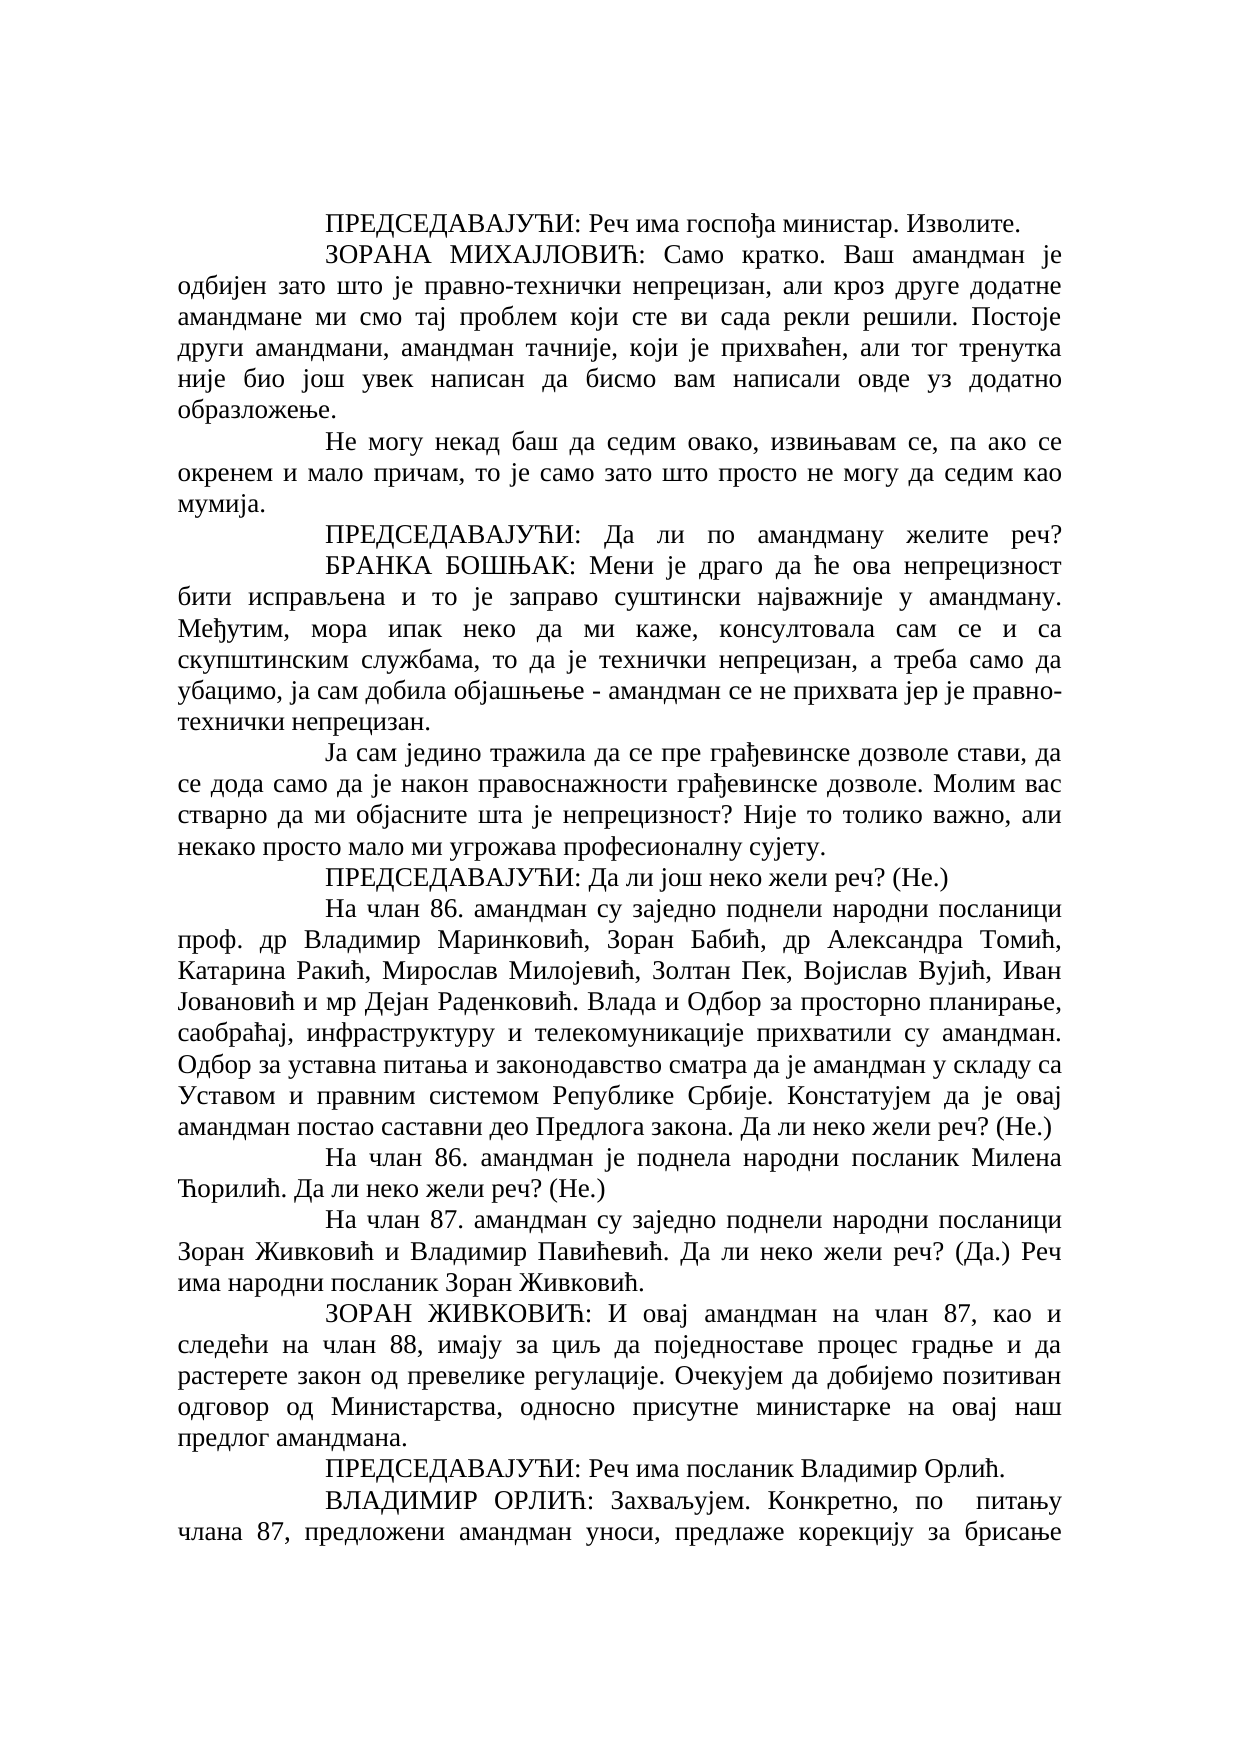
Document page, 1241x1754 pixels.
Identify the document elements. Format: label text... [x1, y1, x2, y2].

text ПРЕДСЕДАВАЈУЋИ: Реч има посланик Владимир Орлић. [177, 1453, 1063, 1484]
text На члан 87. амандман су заједно поднели народни посланици Зоран Живковић и Владимир Павићевић. Да ли неко жели реч? (Да.) Реч има народни посланик Зоран Живковић. [177, 1203, 1063, 1297]
text ЗОРАН ЖИВКОВИЋ: И овај амандман на члан 87, као и следећи на члан 88, имају за циљ да поједноставе процес градње и да растерете закон од превелике регулације. Очекујем да добијемо позитиван одговор од Министарства, односно присутне министарке на овај наш предлог амандмана. [177, 1297, 1063, 1453]
text ПРЕДСЕДАВАЈУЋИ: Да ли још неко жели реч? (Не.) [177, 861, 1063, 892]
text Не могу некад баш да седим овако, извињавам се, па ако се окренем и мало причам, то је само зато што просто не могу да седим као мумија. [177, 425, 1063, 518]
text На члан 86. амандман су заједно поднели народни посланици проф. др Владимир Маринковић, Зоран Бабић, др Александра Томић, Катарина Ракић, Мирослав Милојевић, Золтан Пек, Војислав Вујић, Иван Јовановић и мр Дејан Раденковић. Влада и Одбор за просторно планирање, саобраћај, инфраструктуру и телекомуникације прихватили су амандман. Одбор за уставна питања и законодавство сматра да је амандман у складу са Уставом и правним системом Републике Србије. Констатујем да је овај амандман постао саставни део Предлога закона. Да ли неко жели реч? (Не.) [177, 892, 1063, 1141]
text На члан 86. амандман је поднела народни посланик Милена Ћорилић. Да ли неко жели реч? (Не.) [177, 1141, 1063, 1203]
text ПРЕДСЕДАВАЈУЋИ: Реч има госпођа министар. Изволите. [177, 207, 1063, 238]
text Ја сам једино тражила да се пре грађевинске дозволе стави, да се дода само да је након правоснажности грађевинске дозволе. Молим вас стварно да ми објасните шта је непрецизност? Није то толико важно, али некако просто мало ми угрожава професионалну сујету. [177, 736, 1063, 861]
text ЗОРАНА МИХАЈЛОВИЋ: Само кратко. Ваш амандман је одбијен зато што је правно-технички непрецизан, али кроз друге додатне амандмане ми смо тај проблем који сте ви сада рекли решили. Постоје други амандмани, амандман тачније, који је прихваћен, али тог тренутка није био још увек написан да бисмо вам написали овде уз додатно образложење. [177, 238, 1063, 425]
text ПРЕДСЕДАВАЈУЋИ: Да ли по амандману желите реч? БРАНКА БОШЊАК: Мени је драго да ће ова непрецизност бити исправљена и то је заправо суштински најважније у амандману. Међутим, мора ипак неко да ми каже, консултовала сам се и са скупштинским службама, то да је технички непрецизан, а треба само да убацимо, ја сам добила објашњење - амандман се не прихвата јер је правно-технички непрецизан. [177, 518, 1063, 736]
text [177, 1484, 1063, 1546]
